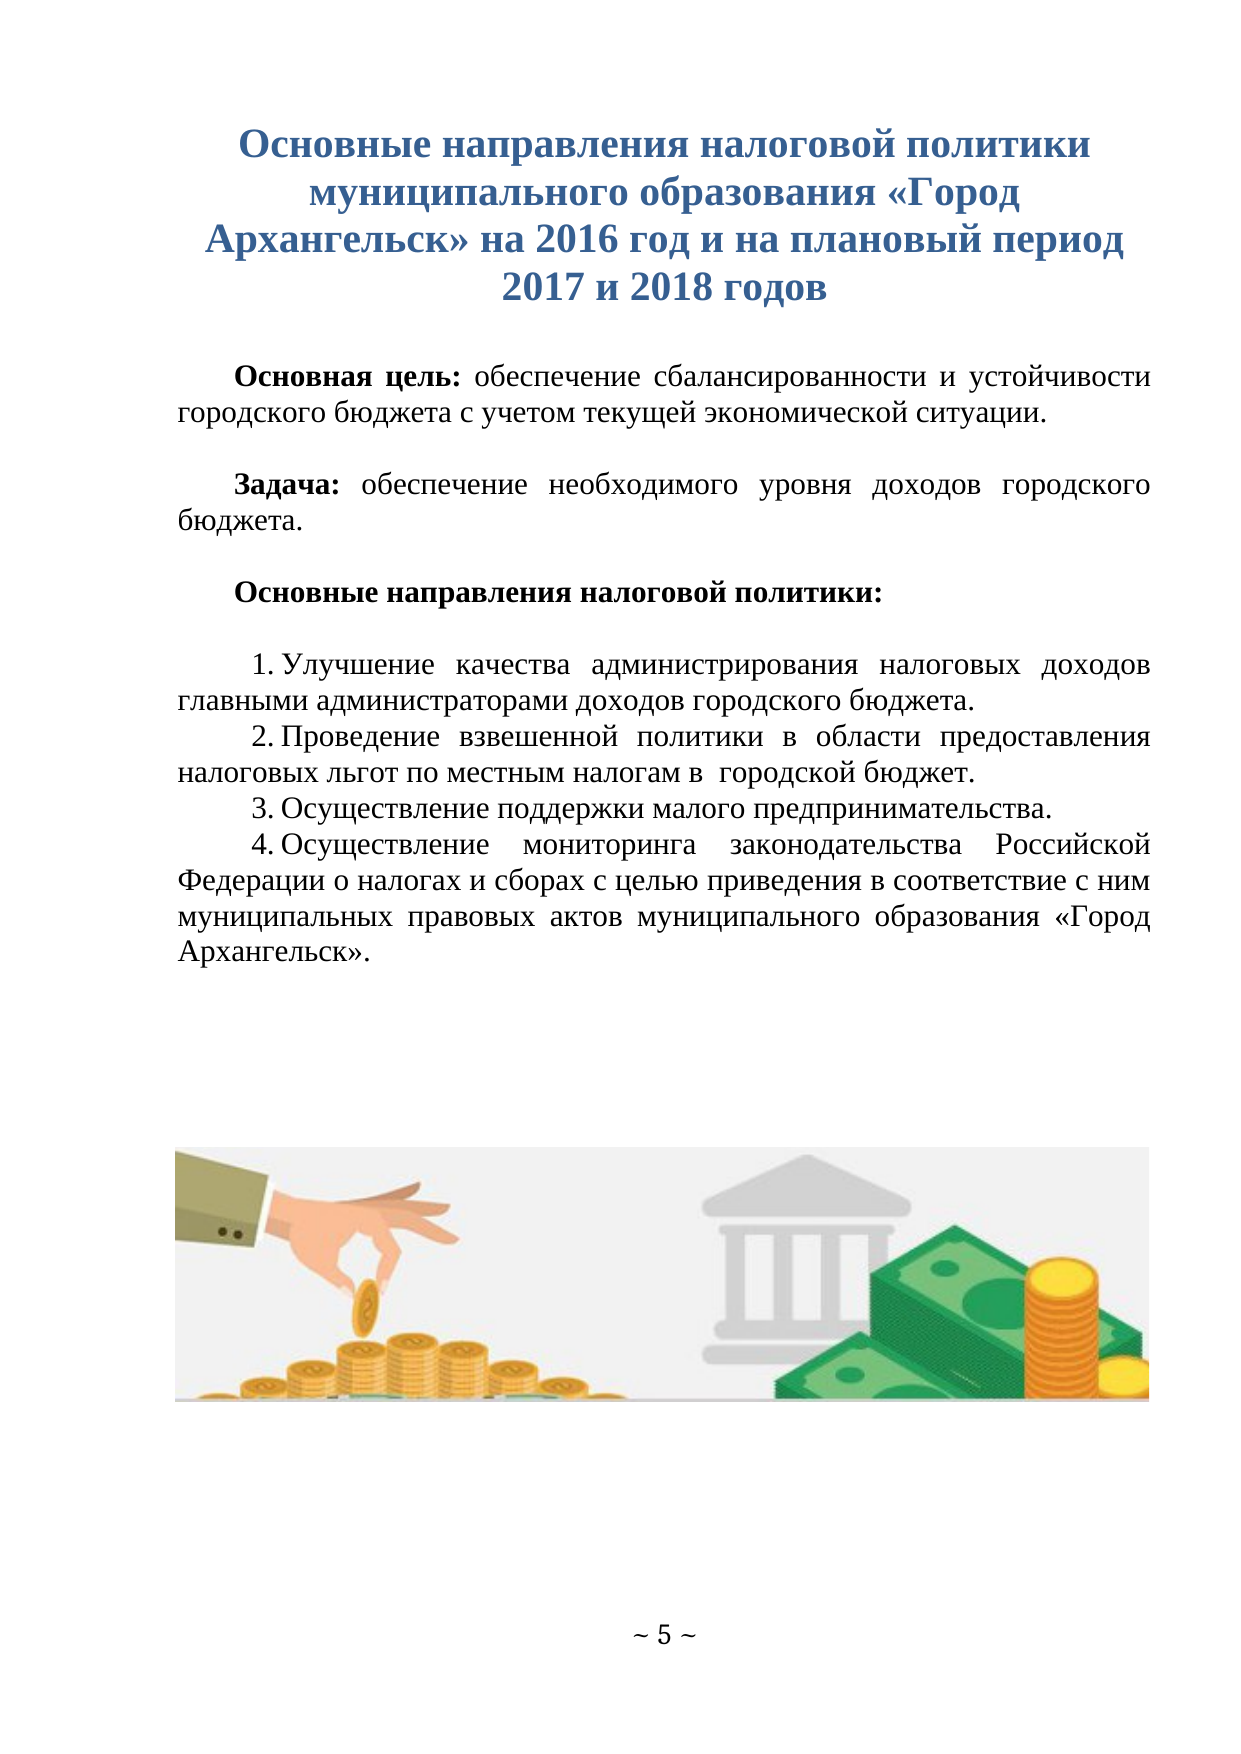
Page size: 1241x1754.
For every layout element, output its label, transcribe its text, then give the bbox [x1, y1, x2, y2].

list Осуществление поддержки малого предпринимательства. [177, 789, 1152, 825]
text Задача: обеспечение необходимого уровня доходов городского бюджета. [177, 466, 1152, 537]
text Основные направления налоговой политики: [177, 573, 1152, 609]
text Основная цель: обеспечение сбалансированности и устойчивости городского бюджета с учетом текущей экономической ситуации. [177, 358, 1152, 429]
list Осуществление мониторинга законодательства Российской Федерации о налогах и сборах с целью приведения в соответствие с ним муниципальных правовых актов муниципального образования «Город Архангельск». [177, 825, 1152, 969]
list Проведение взвешенной политики в области предоставления налоговых льгот по местным налогам в городской бюджет. [177, 717, 1152, 789]
text Основные направления налоговой политики муниципального образования «Город Архангельск» на 2016 год и на плановый период 2017 и 2018 годов [177, 118, 1152, 310]
list Улучшение качества администрирования налоговых доходов главными администраторами доходов городского бюджета. [177, 645, 1152, 717]
picture [175, 1147, 1150, 1402]
